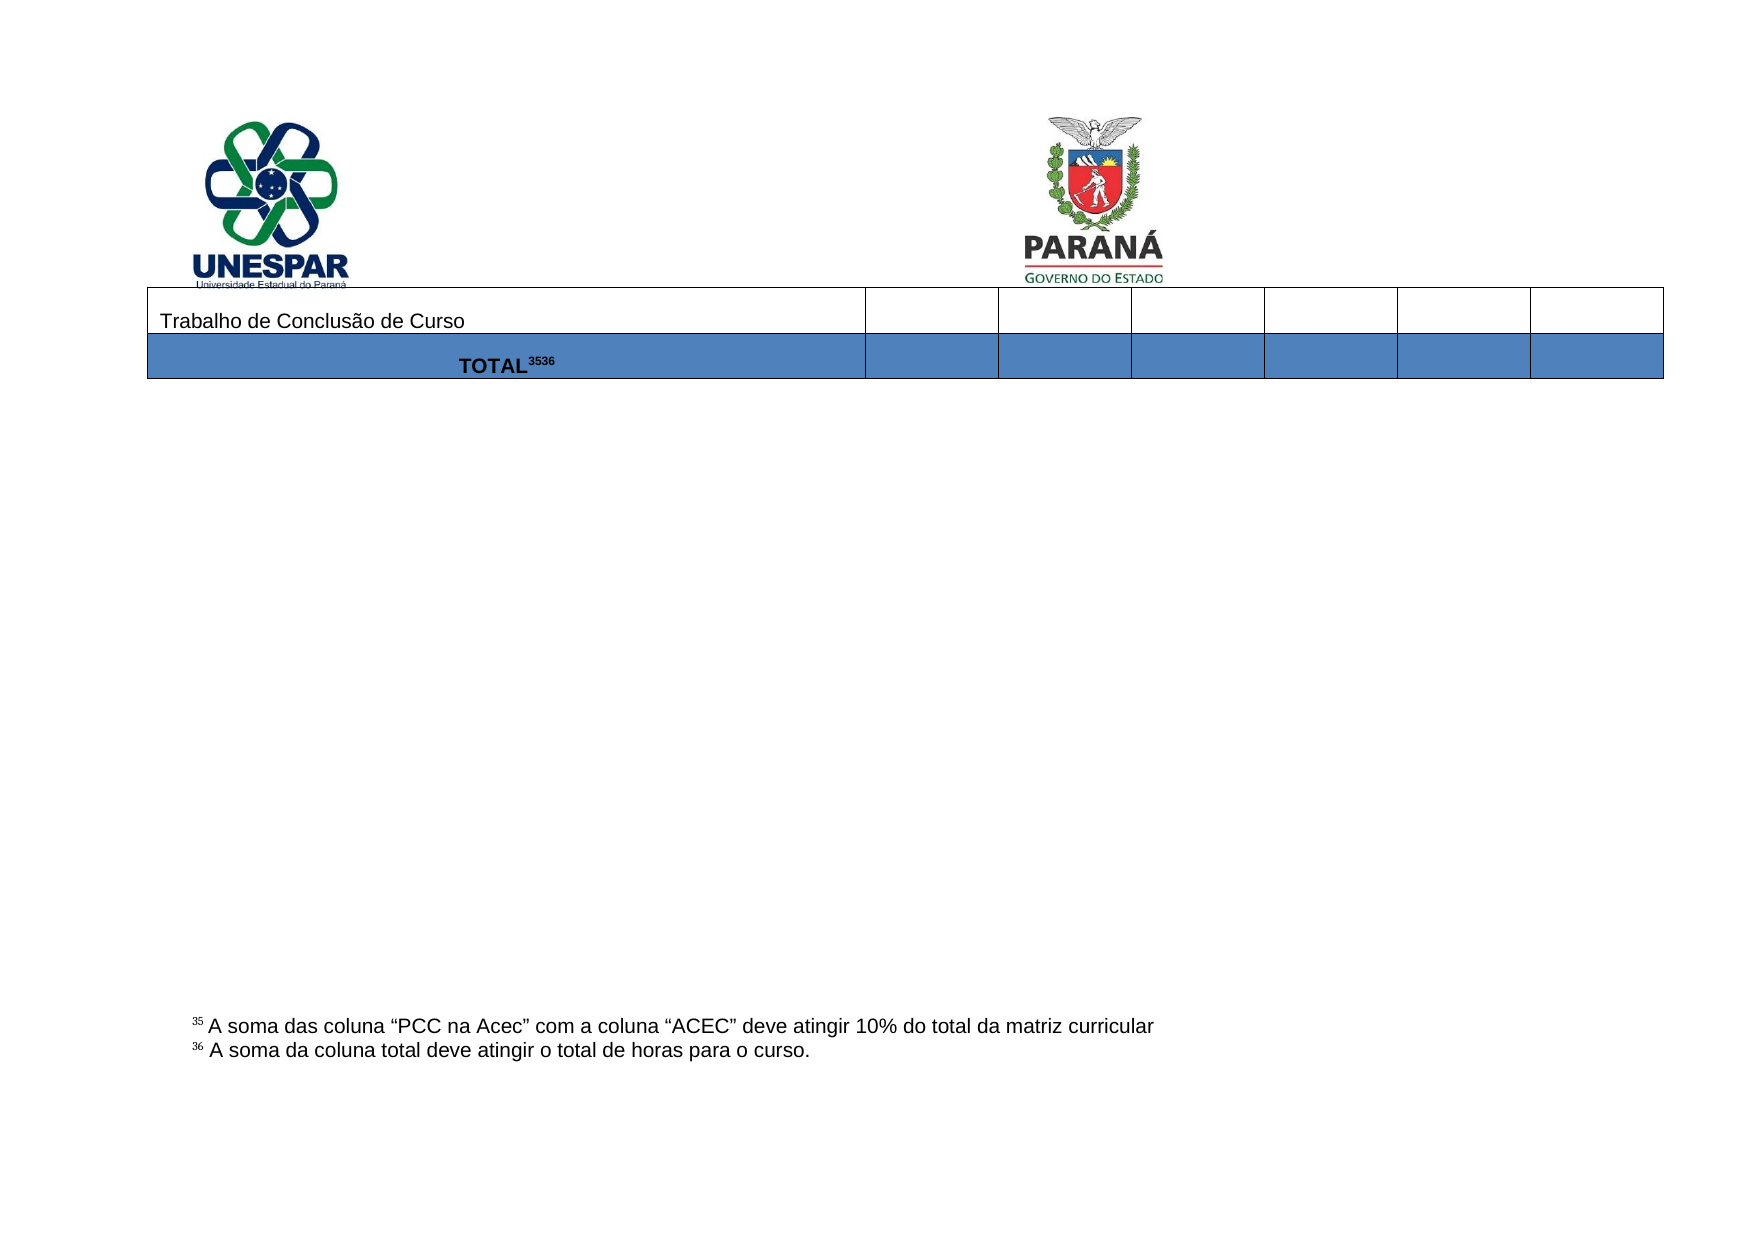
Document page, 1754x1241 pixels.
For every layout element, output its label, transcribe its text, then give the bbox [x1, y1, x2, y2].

table_cell [999, 334, 1131, 378]
table_cell [866, 334, 998, 378]
table_cell [1132, 334, 1264, 378]
table_cell [1531, 334, 1663, 378]
picture [192, 121, 350, 287]
table_cell [1265, 334, 1397, 378]
table_cell [866, 288, 998, 332]
table_cell TOTAL [148, 334, 865, 378]
table_cell [1398, 334, 1530, 378]
table_cell [1531, 288, 1663, 332]
table_cell [1132, 288, 1264, 332]
table_cell [1265, 288, 1397, 332]
table_cell [999, 288, 1131, 332]
table_cell [1398, 288, 1530, 332]
table_cell Trabalho de Conclusão de Curso [148, 288, 865, 332]
picture [1025, 117, 1163, 283]
